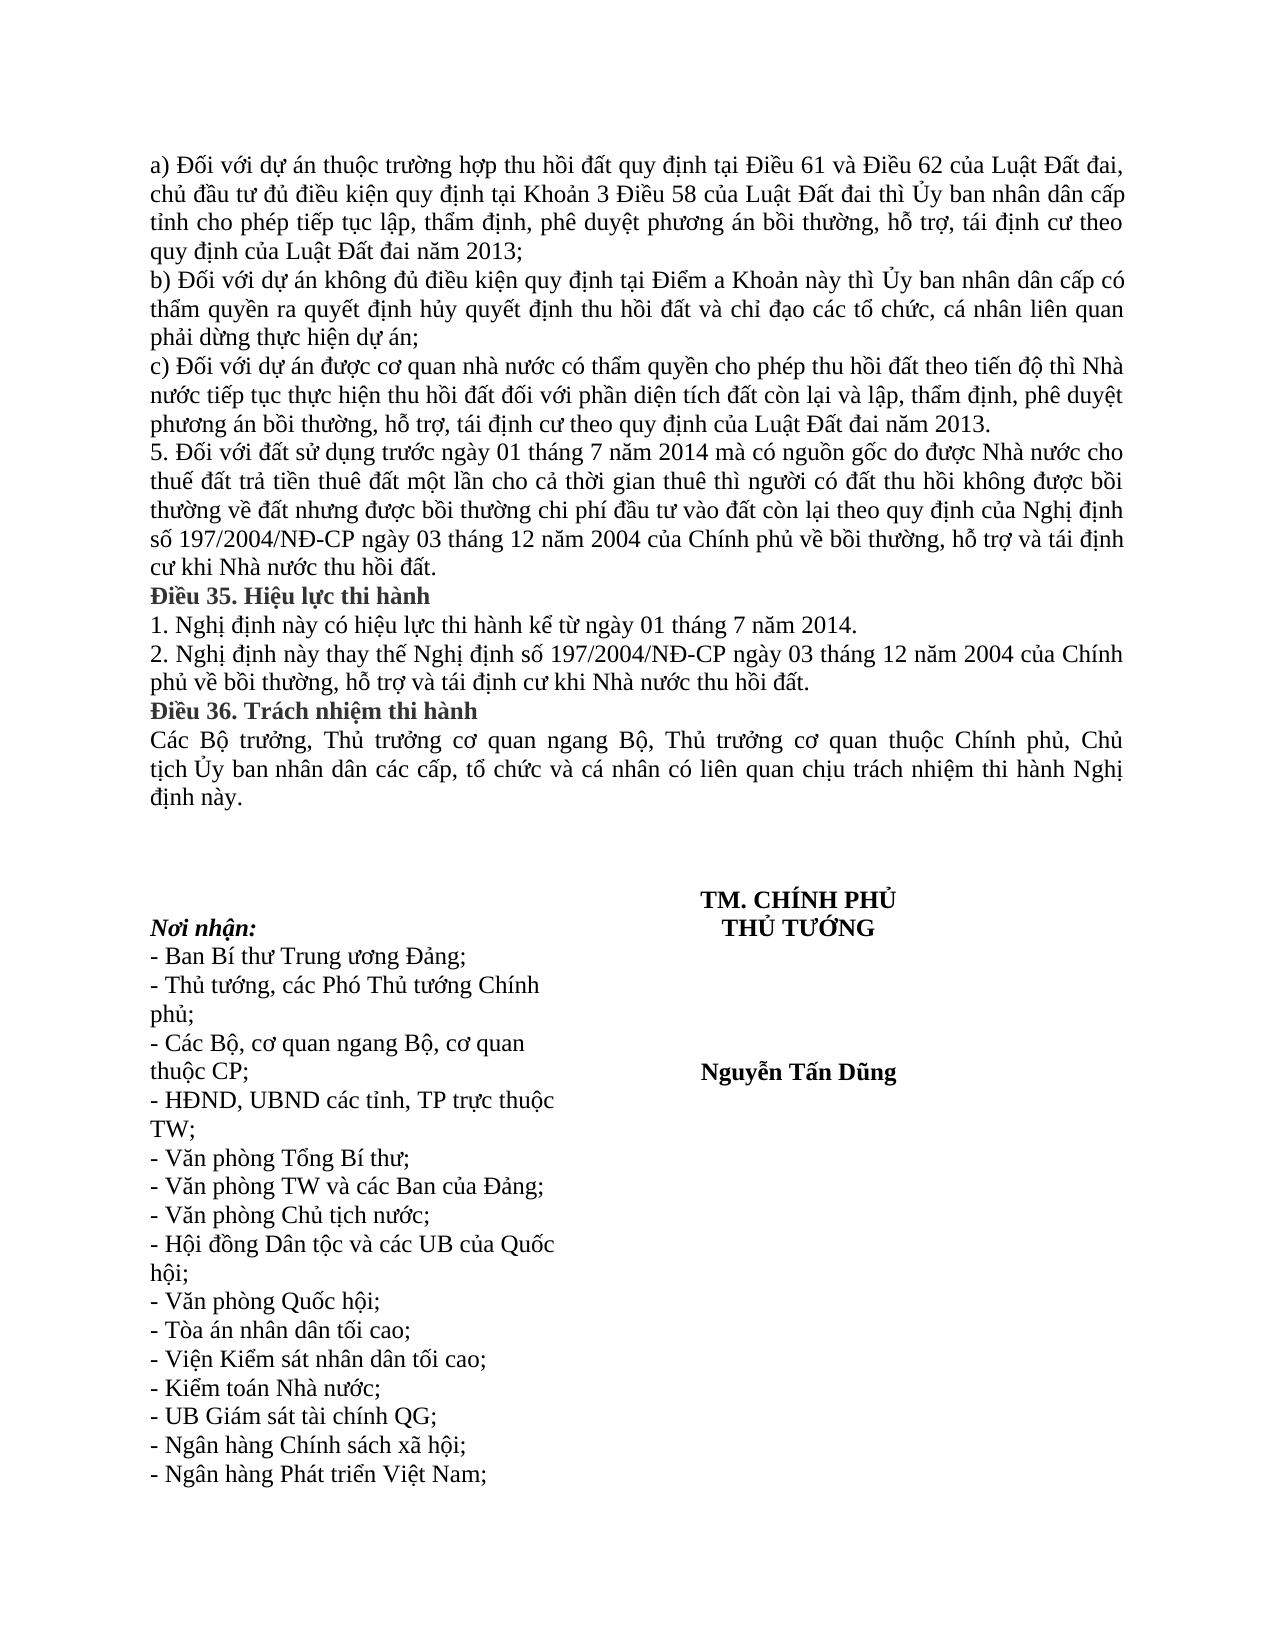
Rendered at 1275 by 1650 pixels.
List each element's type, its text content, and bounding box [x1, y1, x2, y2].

text c) Đối với dự án được cơ quan nhà nước có thẩm quyền cho phép thu hồi đất theo tiến độ thì Nhà nước tiếp tục thực hiện thu hồi đất đối với phần diện tích đất còn lại và lập, thẩm định, phê duyệt phương án bồi thường, hỗ trợ, tái định cư theo quy định của Luật Đất đai năm 2013. [150, 351, 1125, 437]
text Điều 35. Hiệu lực thi hành [150, 581, 1125, 610]
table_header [150, 885, 559, 1488]
text 1. Nghị định này có hiệu lực thi hành kể từ ngày 01 tháng 7 năm 2014. [150, 610, 1125, 639]
text Các Bộ trưởng, Thủ trưởng cơ quan ngang Bộ, Thủ trưởng cơ quan thuộc Chính phủ, Chủ tịch Ủy ban nhân dân các cấp, tổ chức và cá nhân có liên quan chịu trách nhiệm thi hành Nghị định này. [150, 725, 1125, 811]
text Điều 36. Trách nhiệm thi hành [150, 696, 1125, 725]
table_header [559, 885, 1037, 1488]
text 2. Nghị định này thay thế Nghị định số 197/2004/NĐ-CP ngày 03 tháng 12 năm 2004 của Chính phủ về bồi thường, hỗ trợ và tái định cư khi Nhà nước thu hồi đất. [150, 639, 1125, 696]
text 5. Đối với đất sử dụng trước ngày 01 tháng 7 năm 2014 mà có nguồn gốc do được Nhà nước cho thuế đất trả tiền thuê đất một lần cho cả thời gian thuê thì người có đất thu hồi không được bồi thường về đất nhưng được bồi thường chi phí đầu tư vào đất còn lại theo quy định của Nghị định số 197/2004/NĐ-CP ngày 03 tháng 12 năm 2004 của Chính phủ về bồi thường, hỗ trợ và tái định cư khi Nhà nước thu hồi đất. [150, 437, 1125, 581]
text b) Đối với dự án không đủ điều kiện quy định tại Điểm a Khoản này thì Ủy ban nhân dân cấp có thẩm quyền ra quyết định hủy quyết định thu hồi đất và chỉ đạo các tổ chức, cá nhân liên quan phải dừng thực hiện dự án; [150, 265, 1125, 351]
text a) Đối với dự án thuộc trường hợp thu hồi đất quy định tại Điều 61 và Điều 62 của Luật Đất đai, chủ đầu tư đủ điều kiện quy định tại Khoản 3 Điều 58 của Luật Đất đai thì Ủy ban nhân dân cấp tỉnh cho phép tiếp tục lập, thẩm định, phê duyệt phương án bồi thường, hỗ trợ, tái định cư theo quy định của Luật Đất đai năm 2013; [150, 150, 1125, 265]
